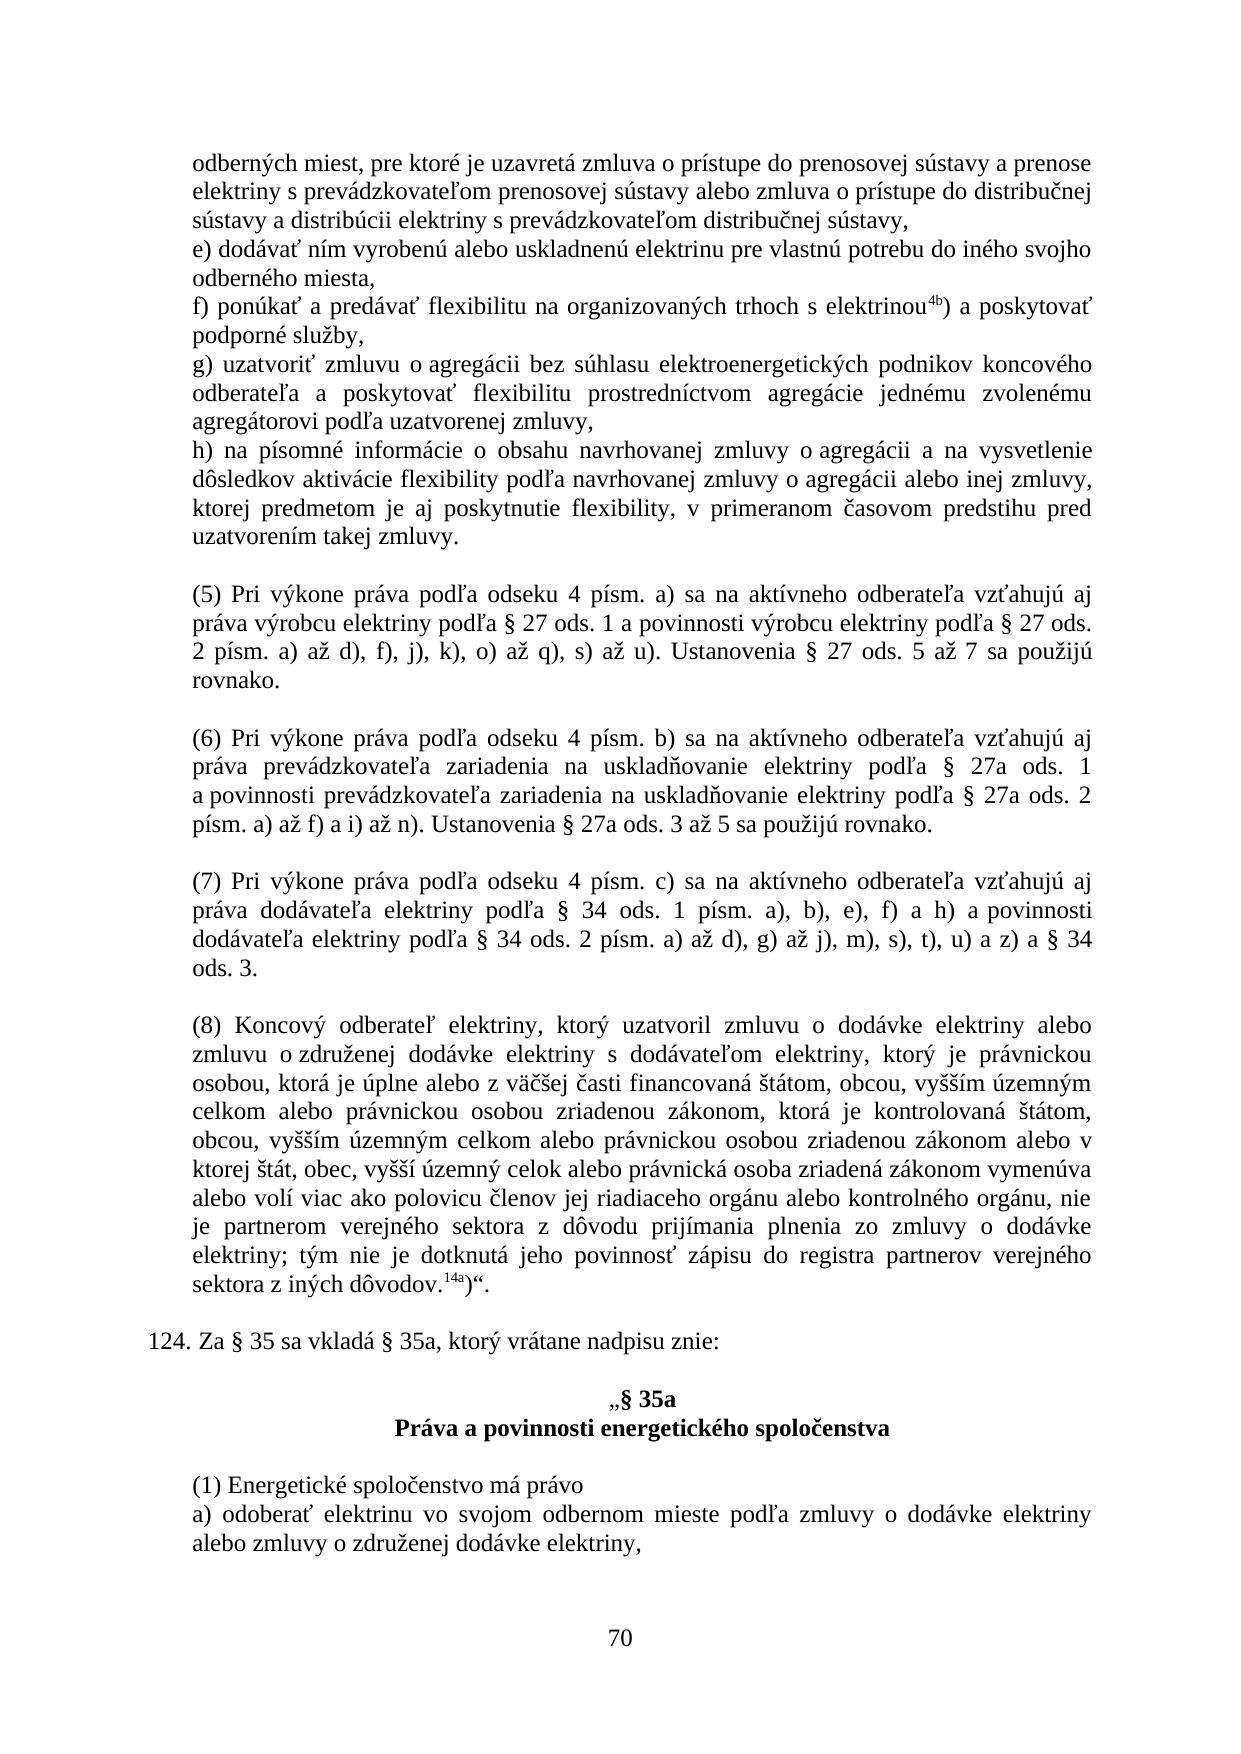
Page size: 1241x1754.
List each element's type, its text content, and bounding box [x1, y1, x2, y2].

text Práva a povinnosti energetického spoločenstva [192, 1413, 1093, 1441]
list e) dodávať ním vyrobenú alebo uskladnenú elektrinu pre vlastnú potrebu do iného svojho odberného miesta, [192, 234, 1093, 291]
list h) na písomné informácie o obsahu navrhovanej zmluvy o agregácii a na vysvetlenie dôsledkov aktivácie flexibility podľa navrhovanej zmluvy o agregácii alebo inej zmluvy, ktorej predmetom je aj poskytnutie flexibility, v primeranom časovom predstihu pred uzatvorením takej zmluvy. [192, 435, 1093, 550]
list f) ponúkať a predávať flexibilitu na organizovaných trhoch s elektrinou4b) a poskytovať podporné služby, [192, 291, 1093, 349]
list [192, 148, 1093, 234]
text a) odoberať elektrinu vo svojom odbernom mieste podľa zmluvy o dodávke elektriny alebo zmluvy o združenej dodávke elektriny, [192, 1499, 1093, 1556]
text (8) Koncový odberateľ elektriny, ktorý uzatvoril zmluvu o dodávke elektriny alebo zmluvu o združenej dodávke elektriny s dodávateľom elektriny, ktorý je právnickou osobou, ktorá je úplne alebo z väčšej časti financovaná štátom, obcou, vyšším územným celkom alebo právnickou osobou zriadenou zákonom, ktorá je kontrolovaná štátom, obcou, vyšším územným celkom alebo právnickou osobou zriadenou zákonom alebo v ktorej štát, obec, vyšší územný celok alebo právnická osoba zriadená zákonom vymenúva alebo volí viac ako polovicu členov jej riadiaceho orgánu alebo kontrolného orgánu, nie je partnerom verejného sektora z dôvodu prijímania plnenia zo zmluvy o dodávke elektriny; tým nie je dotknutá jeho povinnosť zápisu do registra partnerov verejného sektora z iných dôvodov.14a)“. [192, 1010, 1093, 1298]
list g) uzatvoriť zmluvu o agregácii bez súhlasu elektroenergetických podnikov koncového odberateľa a poskytovať flexibilitu prostredníctvom agregácie jednému zvolenému agregátorovi podľa uzatvorenej zmluvy, [192, 349, 1093, 435]
subtitle „§ 35a [192, 1384, 1093, 1413]
list Za § 35 sa vkladá § 35a, ktorý vrátane nadpisu znie: [148, 1326, 1093, 1355]
text (6) Pri výkone práva podľa odseku 4 písm. b) sa na aktívneho odberateľa vzťahujú aj práva prevádzkovateľa zariadenia na uskladňovanie elektriny podľa § 27a ods. 1 a povinnosti prevádzkovateľa zariadenia na uskladňovanie elektriny podľa § 27a ods. 2 písm. a) až f) a i) až n). Ustanovenia § 27a ods. 3 až 5 sa použijú rovnako. [192, 723, 1093, 838]
text (1) Energetické spoločenstvo má právo [192, 1470, 1093, 1499]
text (7) Pri výkone práva podľa odseku 4 písm. c) sa na aktívneho odberateľa vzťahujú aj práva dodávateľa elektriny podľa § 34 ods. 1 písm. a), b), e), f) a h) a povinnosti dodávateľa elektriny podľa § 34 ods. 2 písm. a) až d), g) až j), m), s), t), u) a z) a § 34 ods. 3. [192, 866, 1093, 981]
text (5) Pri výkone práva podľa odseku 4 písm. a) sa na aktívneho odberateľa vzťahujú aj práva výrobcu elektriny podľa § 27 ods. 1 a povinnosti výrobcu elektriny podľa § 27 ods. 2 písm. a) až d), f), j), k), o) až q), s) až u). Ustanovenia § 27 ods. 5 až 7 sa použijú rovnako. [192, 579, 1093, 694]
